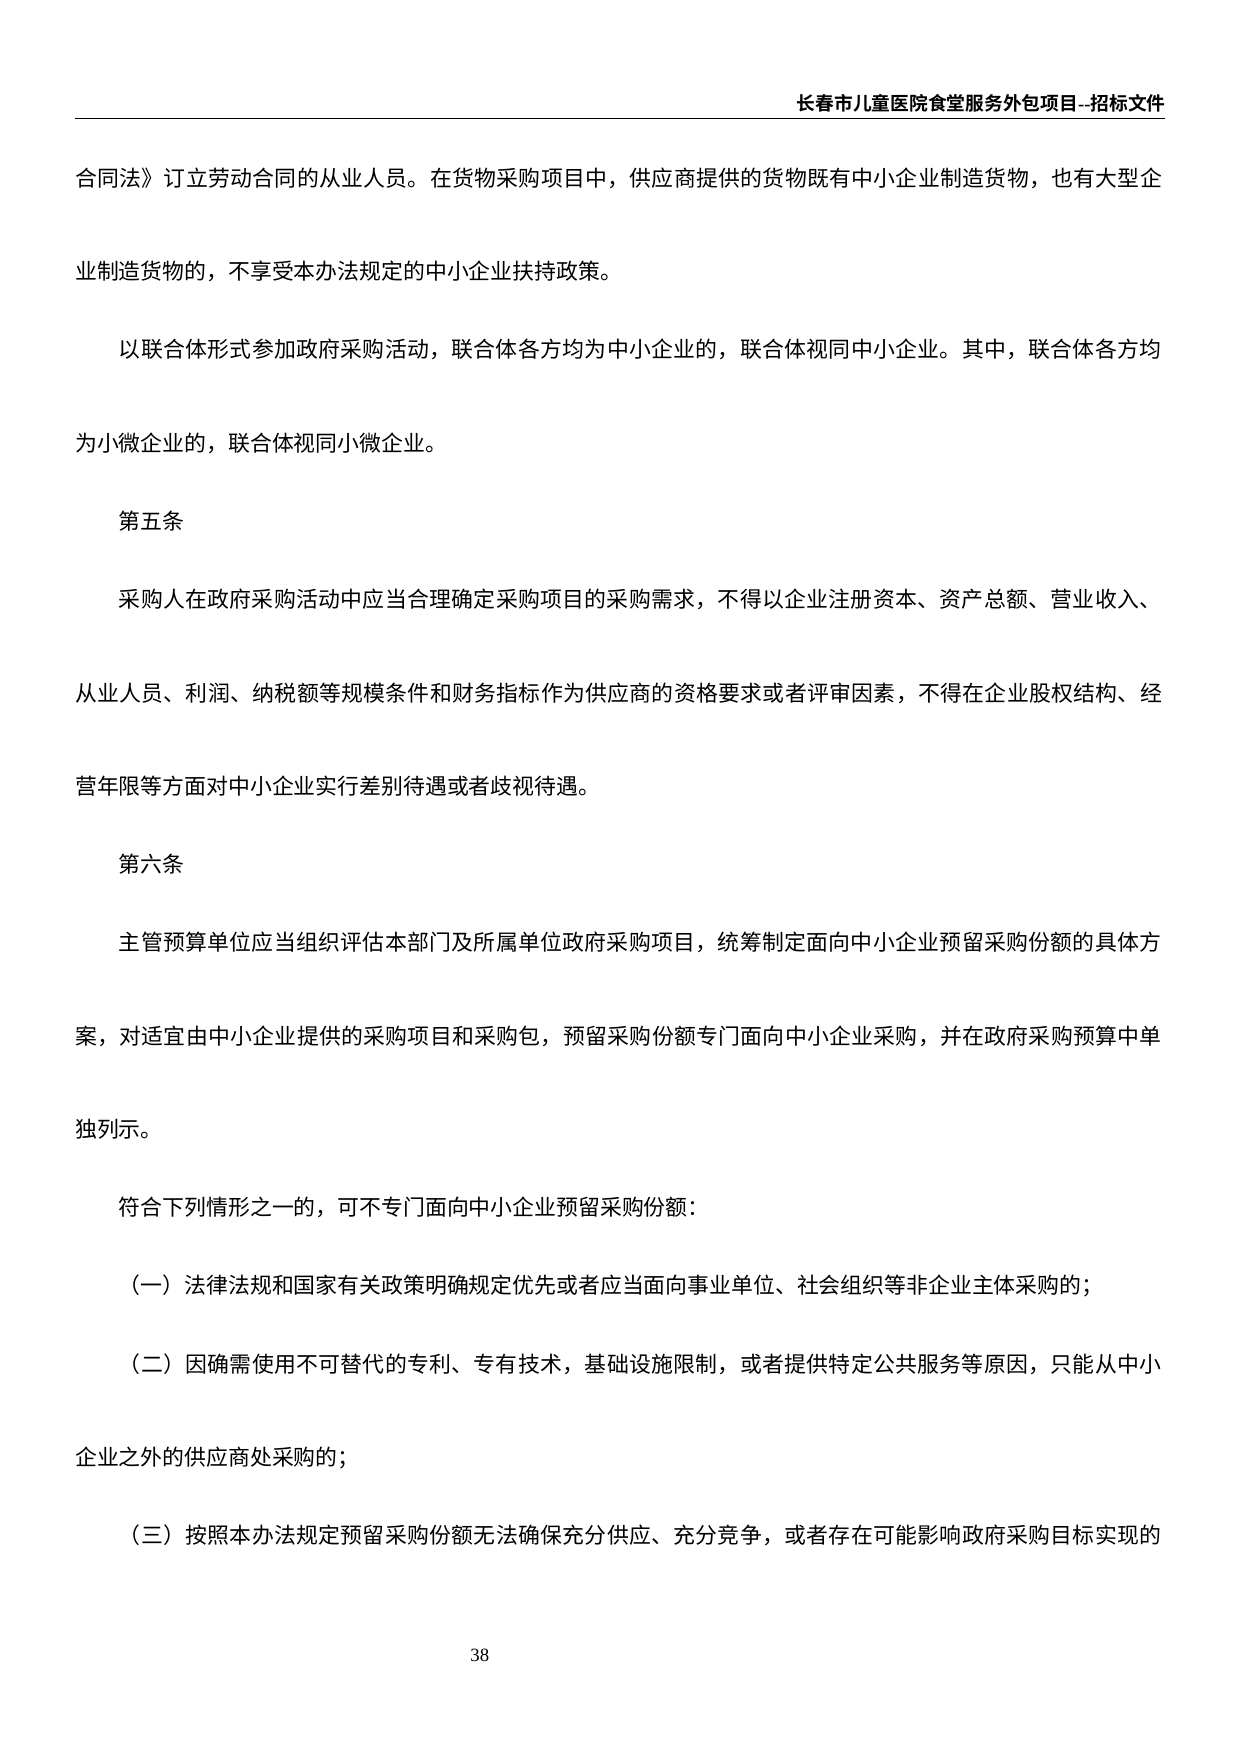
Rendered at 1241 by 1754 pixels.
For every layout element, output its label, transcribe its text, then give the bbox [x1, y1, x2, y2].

text 主管预算单位应当组织评估本部门及所属单位政府采购项目，统筹制定面向中小企业预留采购份额的具体方案，对适宜由中小企业提供的采购项目和采购包，预留采购份额专门面向中小企业采购，并在政府采购预算中单独列示。 [75, 910, 1165, 1159]
text 以联合体形式参加政府采购活动，联合体各方均为中小企业的，联合体视同中小企业。其中，联合体各方均为小微企业的，联合体视同小微企业。 [75, 317, 1165, 473]
text 第五条 [75, 489, 1165, 551]
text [75, 1503, 1165, 1565]
text 符合下列情形之一的，可不专门面向中小企业预留采购份额： [75, 1175, 1165, 1237]
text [75, 146, 1165, 301]
text 采购人在政府采购活动中应当合理确定采购项目的采购需求，不得以企业注册资本、资产总额、营业收入、从业人员、利润、纳税额等规模条件和财务指标作为供应商的资格要求或者评审因素，不得在企业股权结构、经营年限等方面对中小企业实行差别待遇或者歧视待遇。 [75, 567, 1165, 816]
text （二）因确需使用不可替代的专利、专有技术，基础设施限制，或者提供特定公共服务等原因，只能从中小企业之外的供应商处采购的； [75, 1331, 1165, 1487]
text （一）法律法规和国家有关政策明确规定优先或者应当面向事业单位、社会组织等非企业主体采购的； [75, 1253, 1165, 1315]
text 第六条 [75, 832, 1165, 894]
